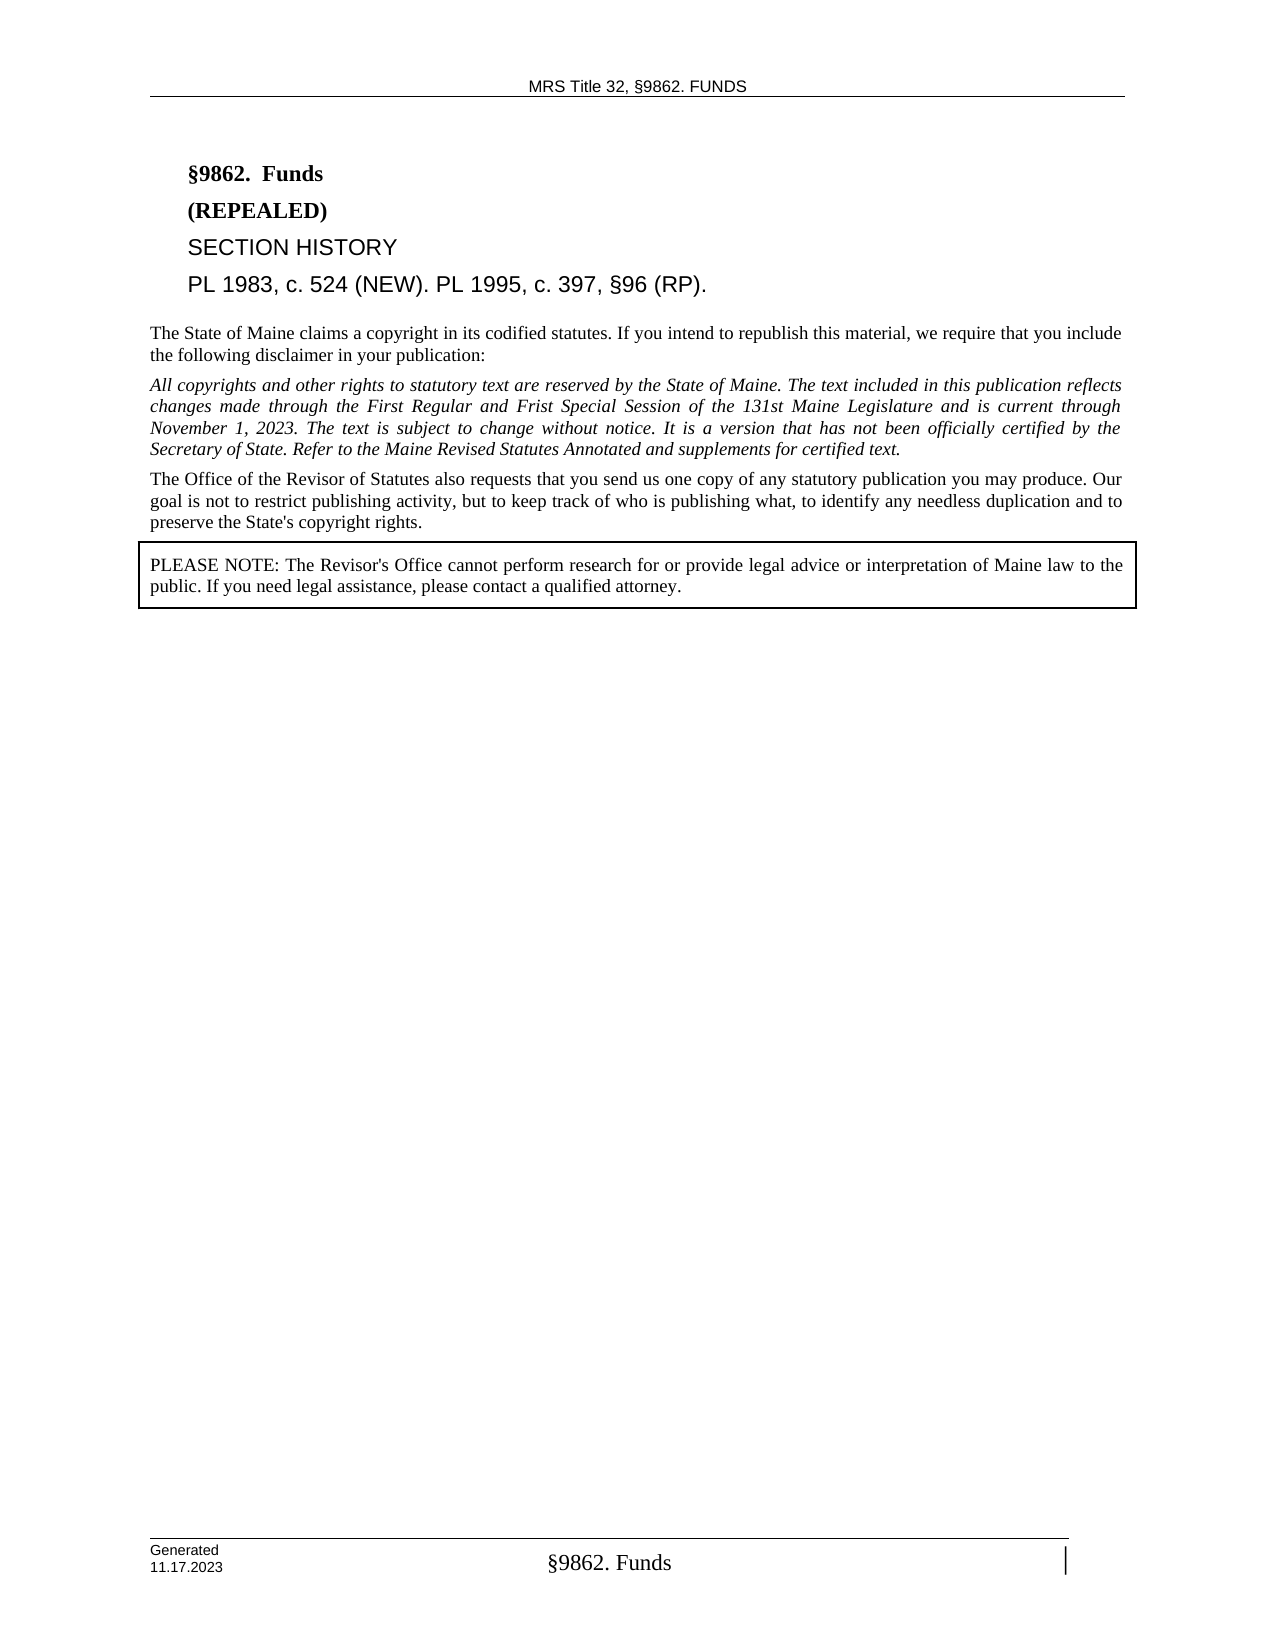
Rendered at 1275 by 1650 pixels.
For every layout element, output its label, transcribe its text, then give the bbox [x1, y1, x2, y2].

text PL 1983, c. 524 (NEW). PL 1995, c. 397, §96 (RP). [187, 271, 1125, 297]
text All copyrights and other rights to statutory text are reserved by the State of Maine. The text included in this publication reflects changes made through the First Regular and Frist Special Session of the 131st Maine Legislature and is current through November 1, 2023 . The text is subject to change without notice. It is a version that has not been officially certified by the Secretary of State. Refer to the Maine Revised Statutes Annotated and supplements for certified text. [150, 373, 1125, 460]
text PLEASE NOTE: The Revisor's Office cannot perform research for or provide legal advice or interpretation of Maine law to the public. If you need legal assistance, please contact a qualified attorney. [140, 543, 1135, 607]
text The Office of the Revisor of Statutes also requests that you send us one copy of any statutory publication you may produce. Our goal is not to restrict publishing activity, but to keep track of who is publishing what, to identify any needless duplication and to preserve the State's copyright rights. [150, 468, 1125, 533]
text (REPEALED) [187, 197, 1125, 223]
text §9862. Funds [187, 160, 1125, 187]
text SECTION HISTORY [187, 234, 1125, 260]
text The State of Maine claims a copyright in its codified statutes. If you intend to republish this material, we require that you include the following disclaimer in your publication: [150, 322, 1125, 365]
